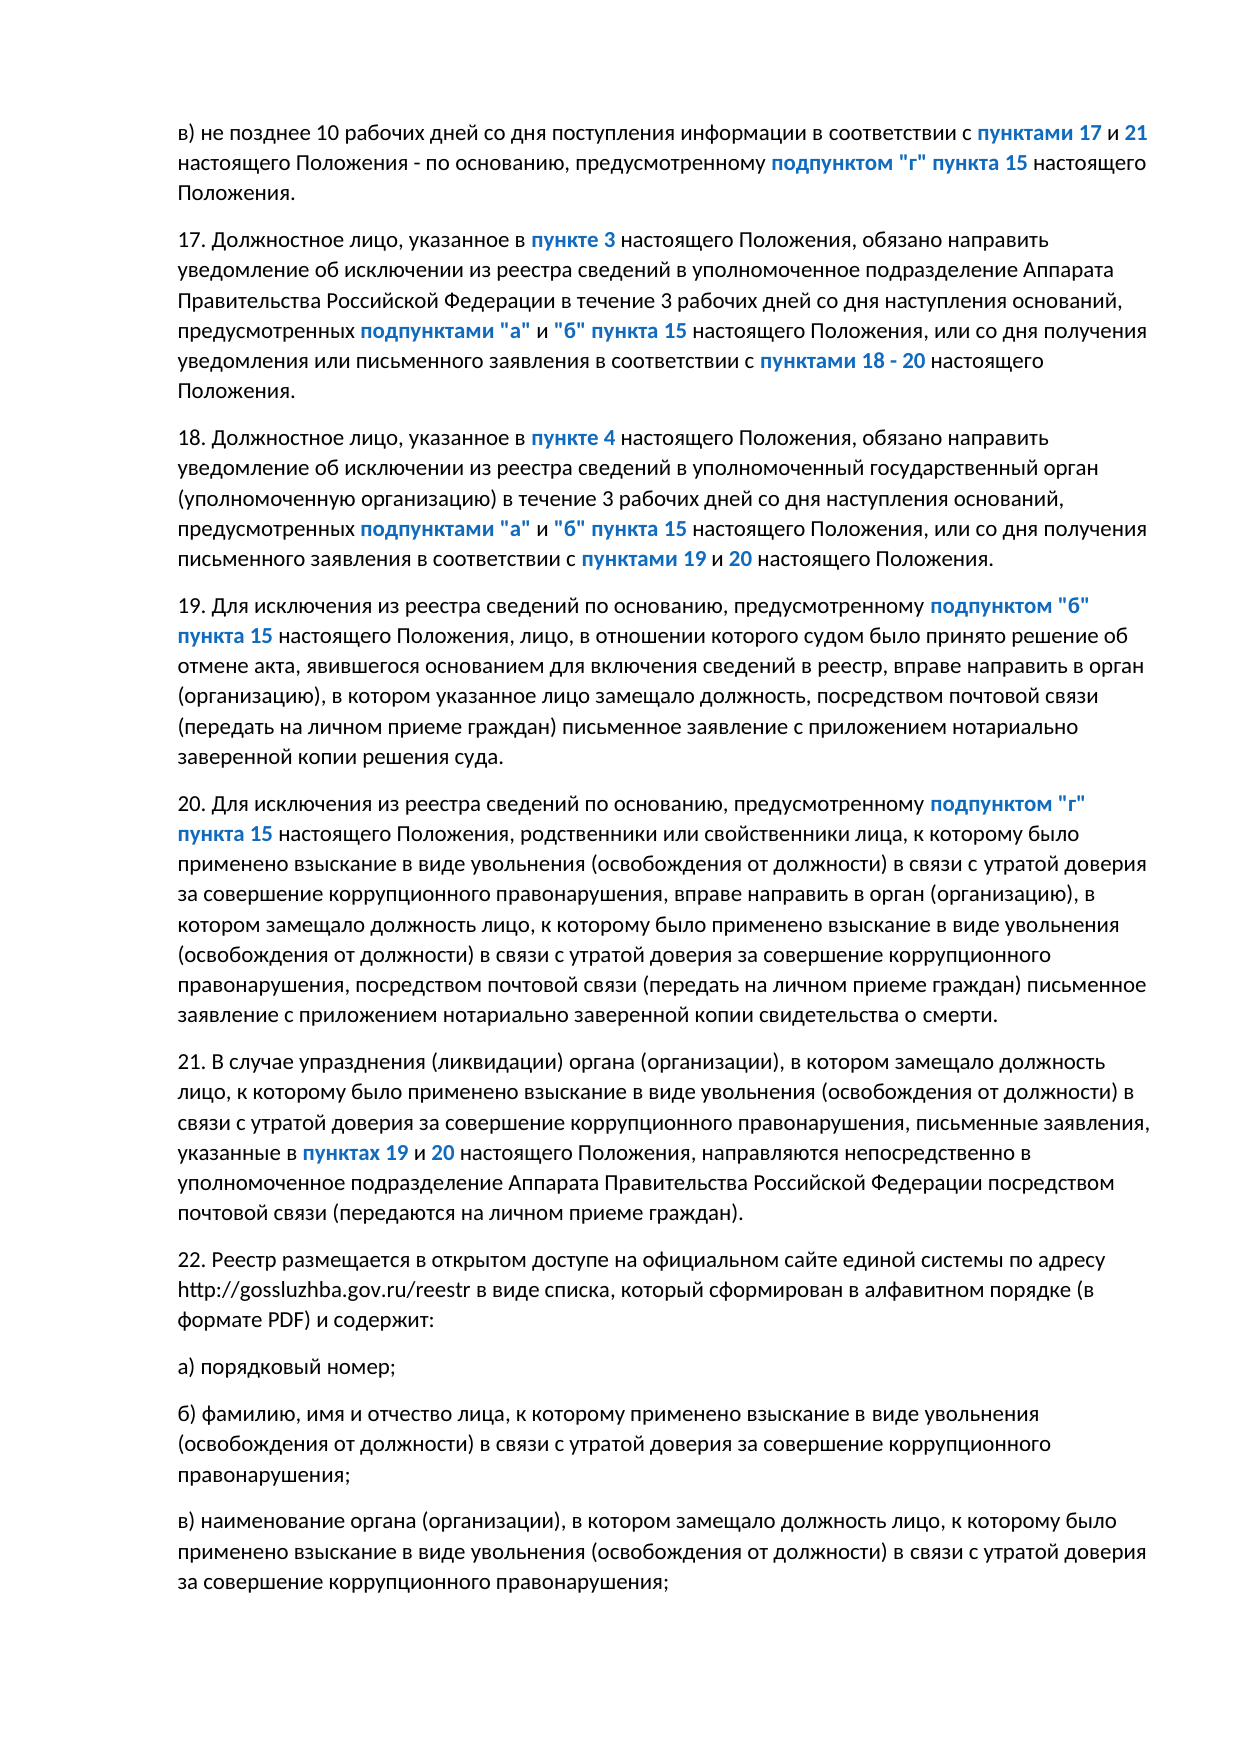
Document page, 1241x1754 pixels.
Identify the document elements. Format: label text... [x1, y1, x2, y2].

text 22. Реестр размещается в открытом доступе на официальном сайте единой системы по адресу http://gossluzhba.gov.ru/reestr в виде списка, который сформирован в алфавитном порядке (в формате PDF) и содержит: [177, 1245, 1152, 1334]
text 18. Должностное лицо, указанное в пункте 4 настоящего Положения, обязано направить уведомление об исключении из реестра сведений в уполномоченный государственный орган (уполномоченную организацию) в течение 3 рабочих дней со дня наступления оснований, предусмотренных подпунктами "а" и "б" пункта 15 настоящего Положения, или со дня получения письменного заявления в соответствии с пунктами 19 и 20 настоящего Положения. [177, 423, 1152, 572]
text б) фамилию, имя и отчество лица, к которому применено взыскание в виде увольнения (освобождения от должности) в связи с утратой доверия за совершение коррупционного правонарушения; [177, 1399, 1152, 1488]
text 19. Для исключения из реестра сведений по основанию, предусмотренному подпунктом "б" пункта 15 настоящего Положения, лицо, в отношении которого судом было принято решение об отмене акта, явившегося основанием для включения сведений в реестр, вправе направить в орган (организацию), в котором указанное лицо замещало должность, посредством почтовой связи (передать на личном приеме граждан) письменное заявление с приложением нотариально заверенной копии решения суда. [177, 591, 1152, 770]
text в) наименование органа (организации), в котором замещало должность лицо, к которому было применено взыскание в виде увольнения (освобождения от должности) в связи с утратой доверия за совершение коррупционного правонарушения; [177, 1507, 1152, 1595]
text 17. Должностное лицо, указанное в пункте 3 настоящего Положения, обязано направить уведомление об исключении из реестра сведений в уполномоченное подразделение Аппарата Правительства Российской Федерации в течение 3 рабочих дней со дня наступления оснований, предусмотренных подпунктами "а" и "б" пункта 15 настоящего Положения, или со дня получения уведомления или письменного заявления в соответствии с пунктами 18 - 20 настоящего Положения. [177, 225, 1152, 404]
text 20. Для исключения из реестра сведений по основанию, предусмотренному подпунктом "г" пункта 15 настоящего Положения, родственники или свойственники лица, к которому было применено взыскание в виде увольнения (освобождения от должности) в связи с утратой доверия за совершение коррупционного правонарушения, вправе направить в орган (организацию), в котором замещало должность лицо, к которому было применено взыскание в виде увольнения (освобождения от должности) в связи с утратой доверия за совершение коррупционного правонарушения, посредством почтовой связи (передать на личном приеме граждан) письменное заявление с приложением нотариально заверенной копии свидетельства о смерти. [177, 789, 1152, 1028]
text 21. В случае упразднения (ликвидации) органа (организации), в котором замещало должность лицо, к которому было применено взыскание в виде увольнения (освобождения от должности) в связи с утратой доверия за совершение коррупционного правонарушения, письменные заявления, указанные в пунктах 19 и 20 настоящего Положения, направляются непосредственно в уполномоченное подразделение Аппарата Правительства Российской Федерации посредством почтовой связи (передаются на личном приеме граждан). [177, 1047, 1152, 1226]
text а) порядковый номер; [177, 1352, 1152, 1381]
text в) не позднее 10 рабочих дней со дня поступления информации в соответствии с пунктами 17 и 21 настоящего Положения - по основанию, предусмотренному подпунктом "г" пункта 15 настоящего Положения. [177, 118, 1152, 207]
